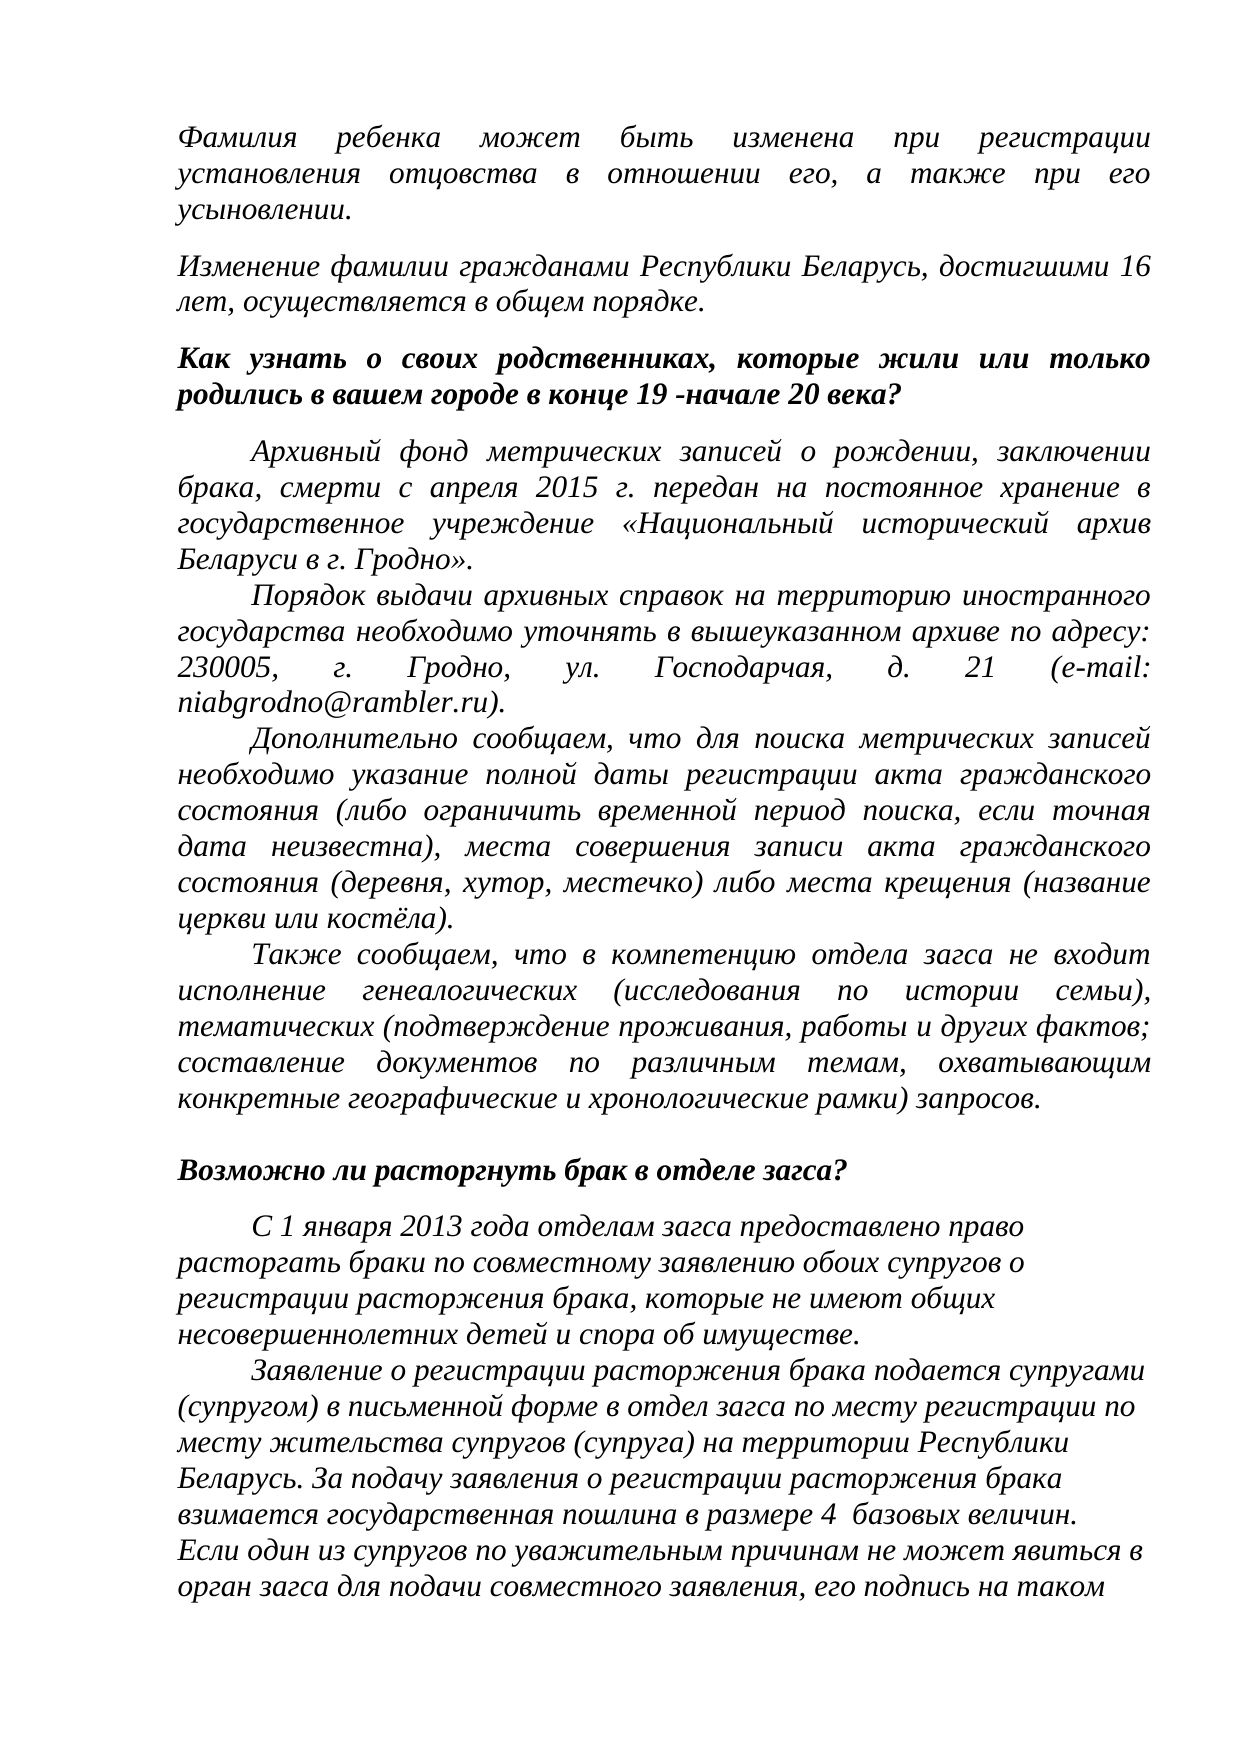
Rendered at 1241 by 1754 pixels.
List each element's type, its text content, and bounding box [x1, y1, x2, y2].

text Также сообщаем, что в компетенцию отдела загса не входит исполнение генеалогических (исследования по истории семьи), тематических (подтверждение проживания, работы и других фактов; составление документов по различным темам, охватывающим конкретные географические и хронологические рамки) запросов. [177, 935, 1152, 1115]
text Фамилия ребенка может быть изменена при регистрации установления отцовства в отношении его, а также при его усыновлении. [177, 118, 1152, 226]
text Изменение фамилии гражданами Республики Беларусь, достигшими 16 лет, осуществляется в общем порядке. [177, 247, 1152, 319]
text Порядок выдачи архивных справок на территорию иностранного государства необходимо уточнять в вышеуказанном архиве по адресу: . Гродно, ул. Господарчая, д. 21 (e-mail: niabgrodno@rambler.ru). [177, 576, 1152, 720]
text Возможно ли расторгнуть брак в отделе загса? [177, 1151, 1152, 1187]
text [177, 1208, 1152, 1603]
text Архивный фонд метрических записей о рождении, заключении брака, смерти с апреля . передан на постоянное хранение в государственное учреждение «Национальный исторический архив Беларуси в г. Гродно». [177, 432, 1152, 576]
text Как узнать о своих родственниках, которые жили или только родились в вашем городе в конце 19 -начале 20 века? [177, 339, 1152, 411]
text Дополнительно сообщаем, что для поиска метрических записей необходимо указание полной даты регистрации акта гражданского состояния (либо ограничить временной период поиска, если точная дата неизвестна), места совершения записи акта гражданского состояния (деревня, хутор, местечко) либо места крещения (название церкви или костёла). [177, 720, 1152, 935]
